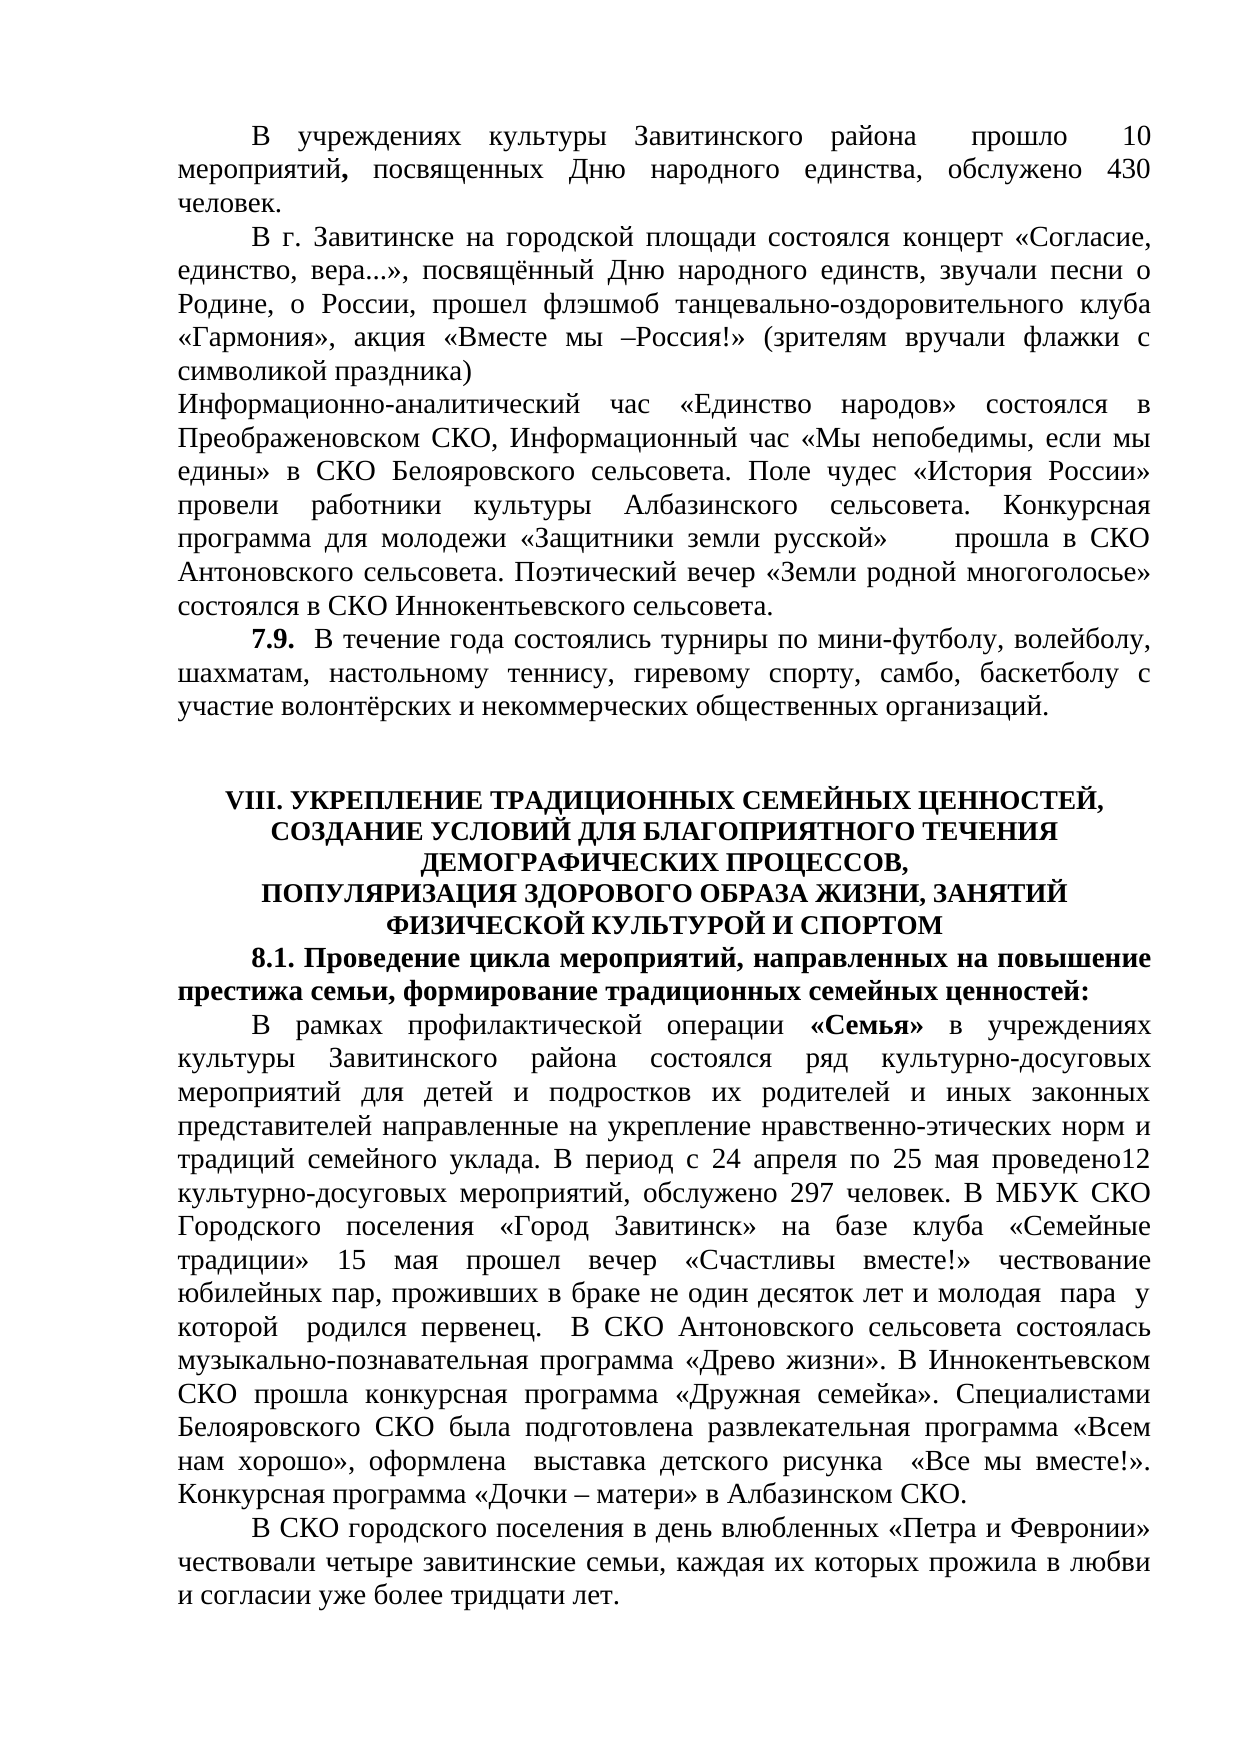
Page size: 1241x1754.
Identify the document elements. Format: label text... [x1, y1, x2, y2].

text ПОПУЛЯРИЗАЦИЯ ЗДОРОВОГО ОБРАЗА ЖИЗНИ, ЗАНЯТИЙ ФИЗИЧЕСКОЙ КУЛЬТУРОЙ И СПОРТОМ [177, 878, 1152, 940]
text В рамках профилактической операции «Семья» в учреждениях культуры Завитинского района состоялся ряд культурно-досуговых мероприятий для детей и подростков их родителей и иных законных представителей направленные на укрепление нравственно-этических норм и традиций семейного уклада. В период с 24 апреля по 25 мая проведено12 культурно-досуговых мероприятий, обслужено 297 человек. В МБУК СКО Городского поселения «Город Завитинск» на базе клуба «Семейные традиции» 15 мая прошел вечер «Счастливы вместе!» чествование юбилейных пар, проживших в браке не один десяток лет и молодая пара у которой родился первенец. В СКО Антоновского сельсовета состоялась музыкально-познавательная программа «Древо жизни». В Иннокентьевском СКО прошла конкурсная программа «Дружная семейка». Специалистами Белояровского СКО была подготовлена развлекательная программа «Всем нам хорошо», оформлена выставка детского рисунка «Все мы вместе!». Конкурсная программа «Дочки – матери» в Албазинском СКО. [177, 1007, 1152, 1510]
text VIII. УКРЕПЛЕНИЕ ТРАДИЦИОННЫХ СЕМЕЙНЫХ ЦЕННОСТЕЙ, [177, 784, 1152, 815]
text 7.9. В течение года состоялись турниры по мини-футболу, волейболу, шахматам, настольному теннису, гиревому спорту, самбо, баскетболу с участие волонтёрских и некоммерческих общественных организаций. [177, 621, 1152, 722]
text В г. Завитинске на городской площади состоялся концерт «Согласие, единство, вера...», посвящённый Дню народного единств, звучали песни о Родине, о России, прошел флэшмоб танцевально-оздоровительного клуба «Гармония», акция «Вместе мы –Россия!» (зрителям вручали флажки с символикой праздника) [177, 219, 1152, 386]
text В учреждениях культуры Завитинского района прошло 10 мероприятий, посвященных Дню народного единства, обслужено 430 человек. [177, 118, 1152, 219]
text В СКО городского поселения в день влюбленных «Петра и Февронии» чествовали четыре завитинские семьи, каждая их которых прожила в любви и согласии уже более тридцати лет. [177, 1510, 1152, 1611]
text Информационно-аналитический час «Единство народов» состоялся в Преображеновском СКО, Информационный час «Мы непобедимы, если мы едины» в СКО Белояровского сельсовета. Поле чудес «История России» провели работники культуры Албазинского сельсовета. Конкурсная программа для молодежи «Защитники земли русской» прошла в СКО Антоновского сельсовета. Поэтический вечер «Земли родной многоголосье» состоялся в СКО Иннокентьевского сельсовета. [177, 386, 1152, 621]
text 8.1. Проведение цикла мероприятий, направленных на повышение престижа семьи, формирование традиционных семейных ценностей: [177, 940, 1152, 1007]
text СОЗДАНИЕ УСЛОВИЙ ДЛЯ БЛАГОПРИЯТНОГО ТЕЧЕНИЯ ДЕМОГРАФИЧЕСКИХ ПРОЦЕССОВ, [177, 815, 1152, 878]
